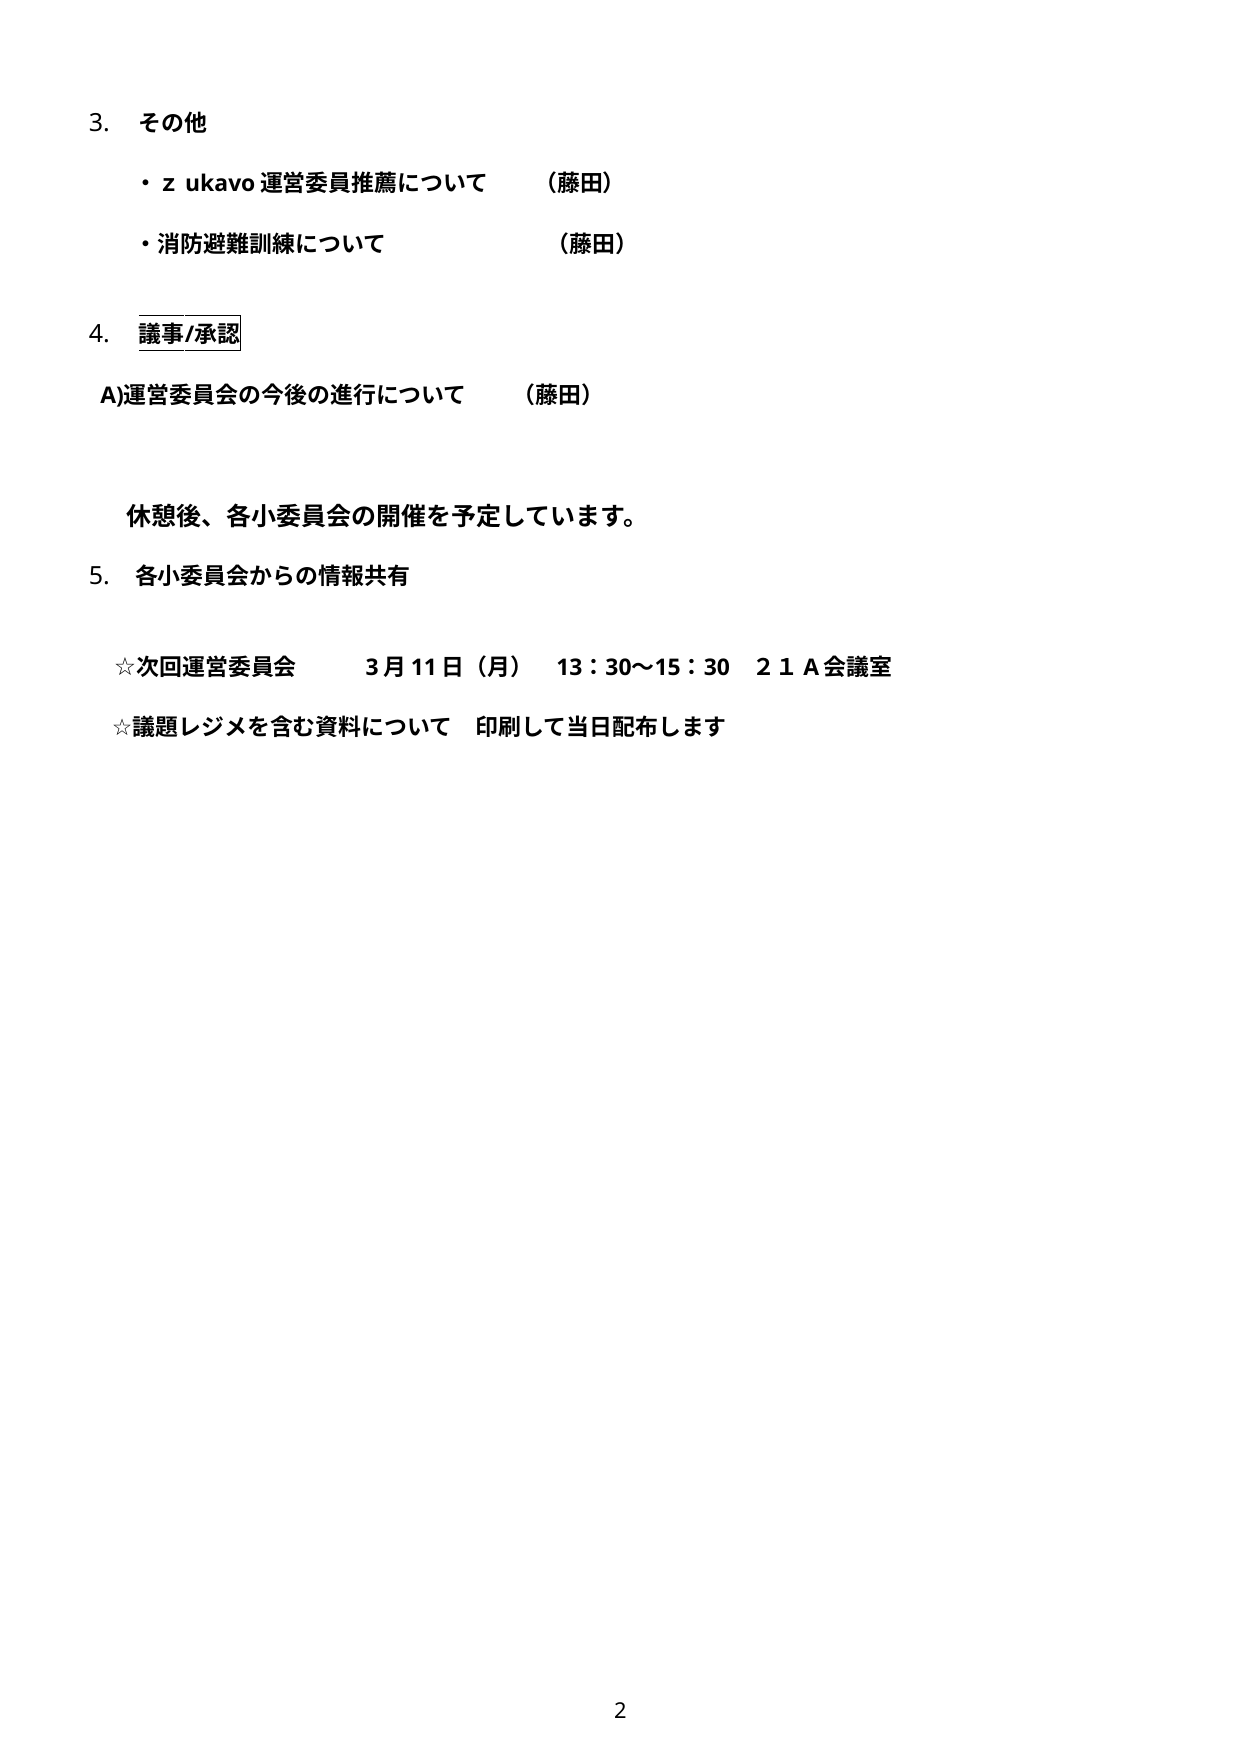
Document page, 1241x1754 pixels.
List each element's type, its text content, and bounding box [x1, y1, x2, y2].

list 議事/承認 [89, 303, 1152, 363]
text 5. 各小委員会からの情報共有 [89, 544, 1152, 605]
text 休憩後、各小委員会の開催を予定しています。 [89, 484, 1152, 544]
text A)運営委員会の今後の進行について （藤田） [89, 363, 1152, 424]
text ・消防避難訓練について （藤田） [89, 212, 1152, 273]
list その他 [89, 91, 1152, 152]
text ・ｚukavo運営委員推薦について （藤田） [89, 152, 1152, 212]
text ☆次回運営委員会 3月11日（月） 13：30～15：30 ２１A会議室 [89, 635, 1152, 696]
text ☆議題レジメを含む資料について 印刷して当日配布します [89, 696, 1152, 756]
